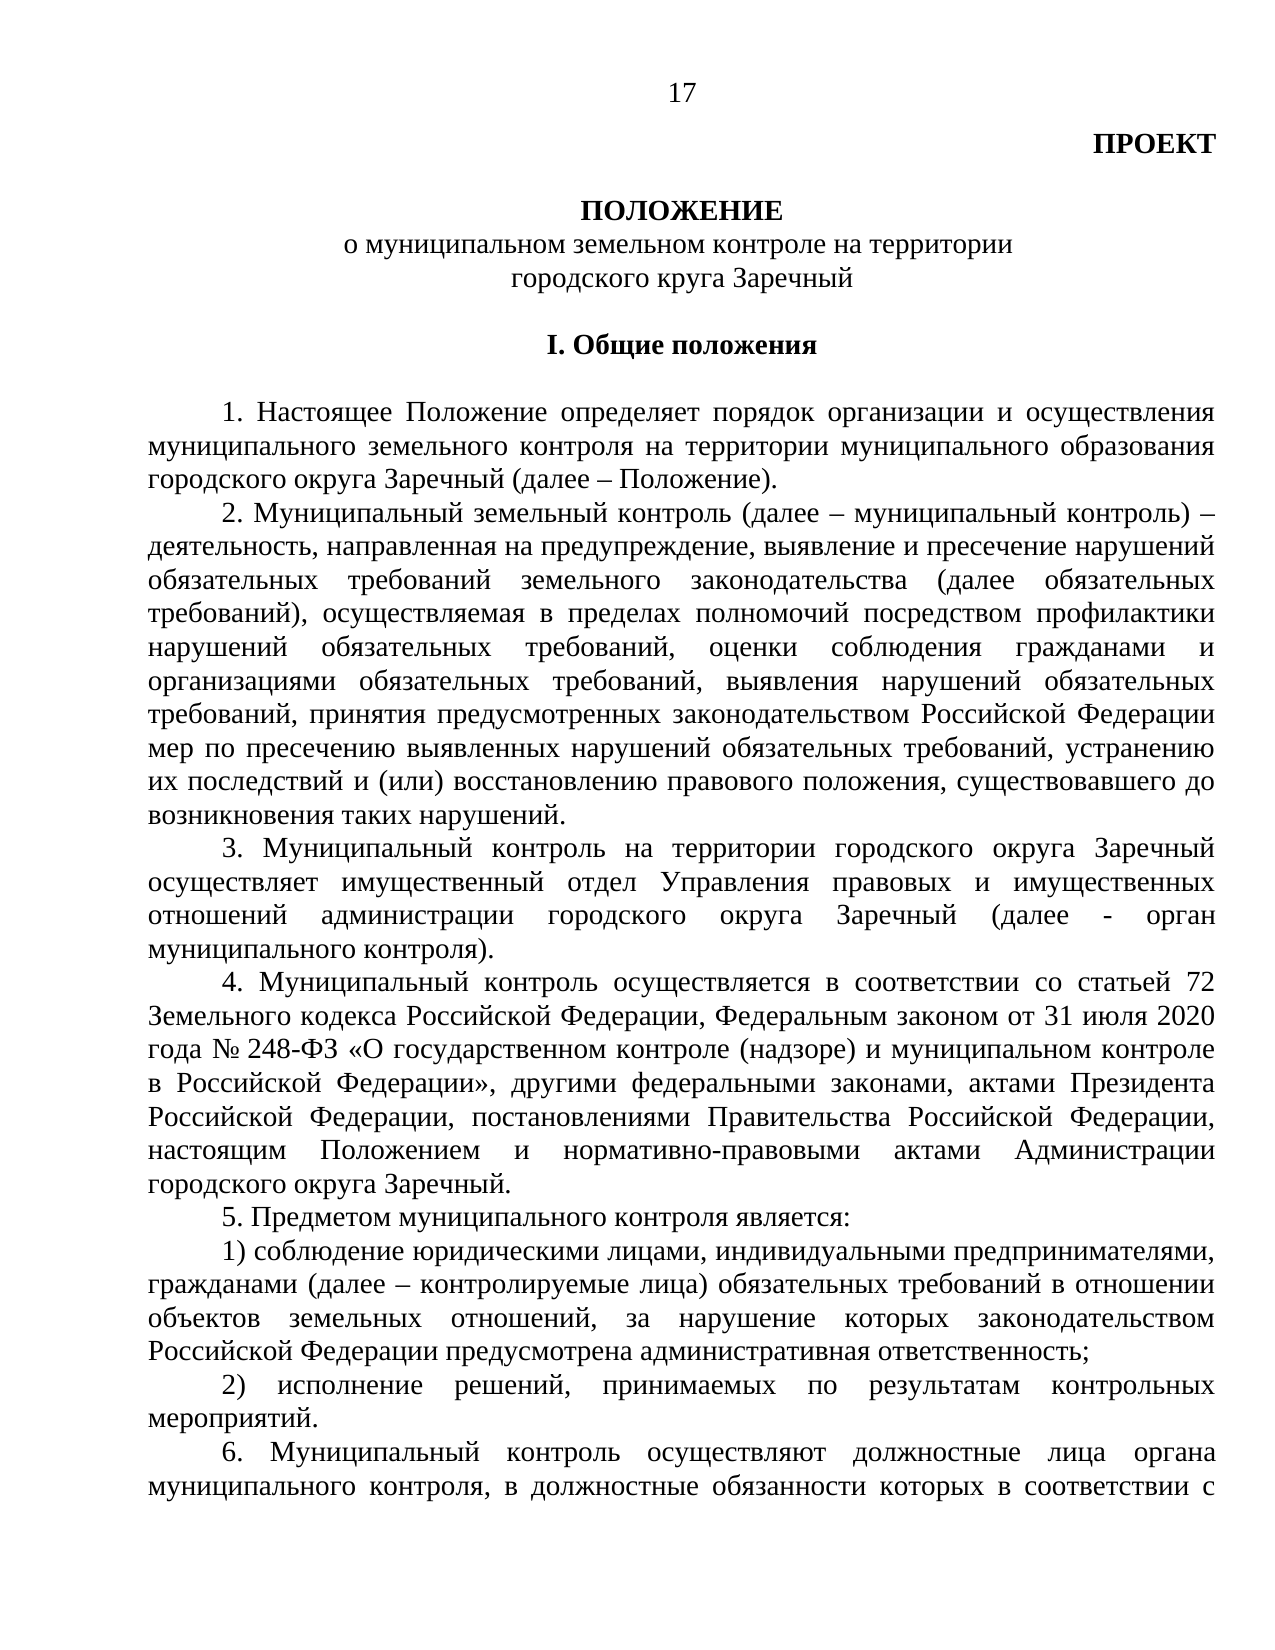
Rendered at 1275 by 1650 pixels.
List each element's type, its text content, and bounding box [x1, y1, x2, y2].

text 4. Муниципальный контроль осуществляется в соответствии со статьей 72 Земельного кодекса Российской Федерации, Федеральным законом от 31 июля 2020 года № 248-ФЗ «О государственном контроле (надзоре) и муниципальном контроле в Российской Федерации», другими федеральными законами, актами Президента Российской Федерации, постановлениями Правительства Российской Федерации, настоящим Положением и нормативно-правовыми актами Администрации городского округа Заречный. [148, 964, 1216, 1199]
text 1. Настоящее Положение определяет порядок организации и осуществления муниципального земельного контроля на территории муниципального образования городского округа Заречный (далее – Положение). [148, 394, 1216, 495]
text I. Общие положения [148, 327, 1216, 361]
text ПОЛОЖЕНИЕ [148, 193, 1216, 227]
text 3. Муниципальный контроль на территории городского округа Заречный осуществляет имущественный отдел Управления правовых и имущественных отношений администрации городского округа Заречный (далее - орган муниципального контроля). [148, 830, 1216, 964]
text 1) соблюдение юридическими лицами, индивидуальными предпринимателями, гражданами (далее – контролируемые лица) обязательных требований в отношении объектов земельных отношений, за нарушение которых законодательством Российской Федерации предусмотрена административная ответственность; [148, 1233, 1216, 1367]
text о муниципальном земельном контроле на территории городского круга Заречный [148, 227, 1216, 294]
text 2. Муниципальный земельный контроль (далее – муниципальный контроль) – деятельность, направленная на предупреждение, выявление и пресечение нарушений обязательных требований земельного законодательства (далее обязательных требований), осуществляемая в пределах полномочий посредством профилактики нарушений обязательных требований, оценки соблюдения гражданами и организациями обязательных требований, выявления нарушений обязательных требований, принятия предусмотренных законодательством Российской Федерации мер по пресечению выявленных нарушений обязательных требований, устранению их последствий и (или) восстановлению правового положения, существовавшего до возникновения таких нарушений. [148, 495, 1216, 830]
text ПРОЕКТ [148, 126, 1216, 159]
text 5. Предметом муниципального контроля является: [148, 1199, 1216, 1233]
text 2) исполнение решений, принимаемых по результатам контрольных мероприятий. [148, 1367, 1216, 1434]
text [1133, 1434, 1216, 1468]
